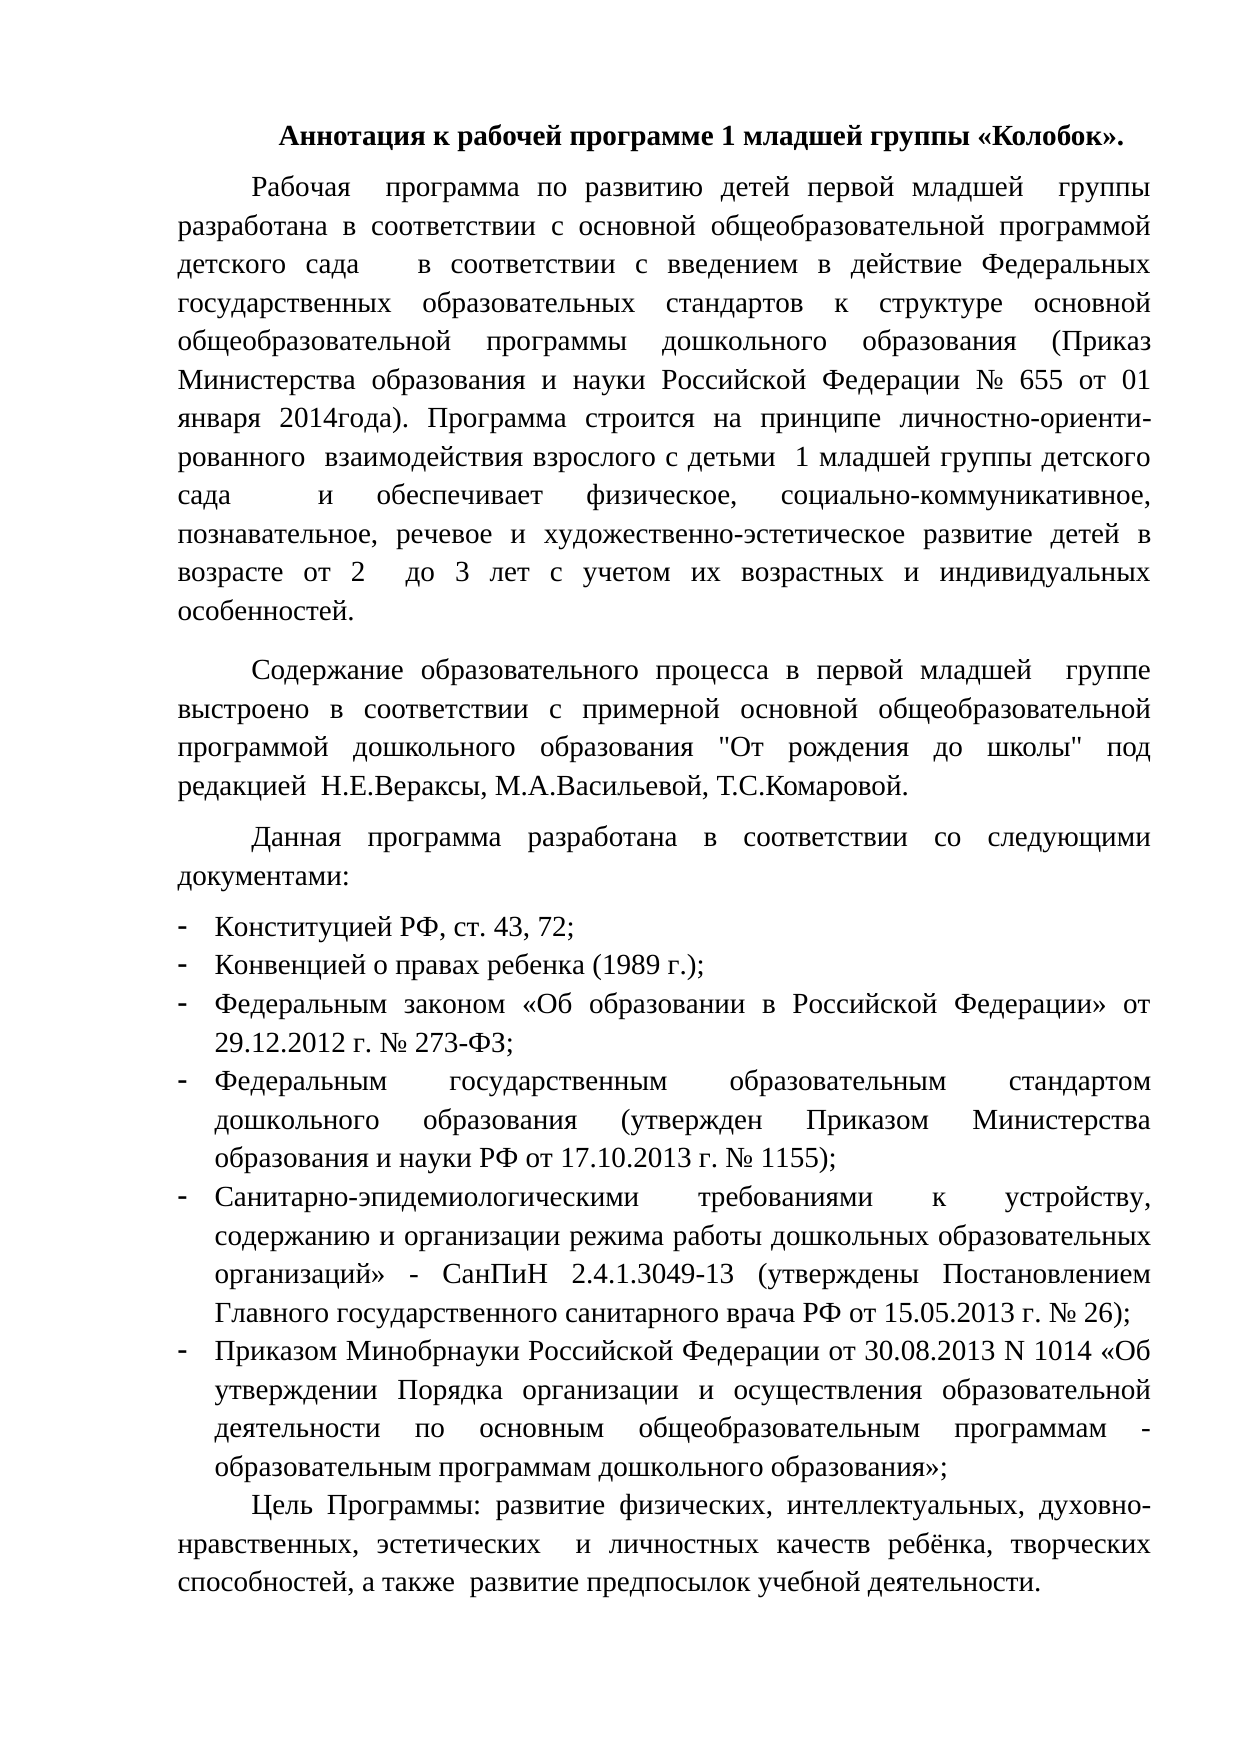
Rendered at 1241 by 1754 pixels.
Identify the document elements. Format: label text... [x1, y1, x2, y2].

list Конвенцией о правах ребенка (1989 г.); [177, 947, 1152, 981]
list Санитарно-эпидемиологическими требованиями к устройству, содержанию и организации режима работы дошкольных образовательных организаций» - СанПиН 2.4.1.3049-13 (утверждены Постановлением Главного государственного санитарного врача РФ от 15.05.2013 г. № 26); [177, 1179, 1152, 1328]
text Цель Программы: развитие физических, интеллектуальных, духовно-нравственных, эстетических и личностных качеств ребёнка, творческих способностей, а также развитие предпосылок учебной деятельности. [177, 1487, 1152, 1598]
list Федеральным законом «Об образовании в Российской Федерации» от 29.12.2012 г. № 273-ФЗ; [177, 986, 1152, 1058]
text Содержание образовательного процесса в первой младшей группе выстроено в соответствии с примерной основной общеобразовательной программой дошкольного образования "От рождения до школы" под редакцией Н.Е.Вераксы, М.А.Васильевой, Т.С.Комаровой. [177, 652, 1152, 802]
list Приказом Минобрнауки Российской Федерации от 30.08.2013 N 1014 «Об утверждении Порядка организации и осуществления образовательной деятельности по основным общеобразовательным программам - образовательным программам дошкольного образования»; [177, 1333, 1152, 1482]
text Данная программа разработана в соответствии со следующими документами: [177, 819, 1152, 891]
list Конституцией РФ, ст. 43, 72; [177, 909, 1152, 942]
list Федеральным государственным образовательным стандартом дошкольного образования (утвержден Приказом Министерства образования и науки РФ от 17.10.2013 г. № 1155); [177, 1063, 1152, 1174]
text Рабочая программа по развитию детей первой младшей группы разработана в соответствии с основной общеобразовательной программой детского сада в соответствии с введением в действие Федеральных государственных образовательных стандартов к структуре основной общеобразовательной программы дошкольного образования (Приказ Министерства образования и науки Российской Федерации № 655 от 01 января 2014года). Программа строится на принципе личностно-ориентированного взаимодействия взрослого с детьми 1 младшей группы детского сада и обеспечивает физическое, социально-коммуникативное, познавательное, речевое и художественно-эстетическое развитие детей в возрасте от 2 до 3 лет с учетом их возрастных и индивидуальных особенностей. [177, 169, 1152, 627]
text Аннотация к рабочей программе 1 младшей группы «Колобок». [177, 118, 1152, 152]
